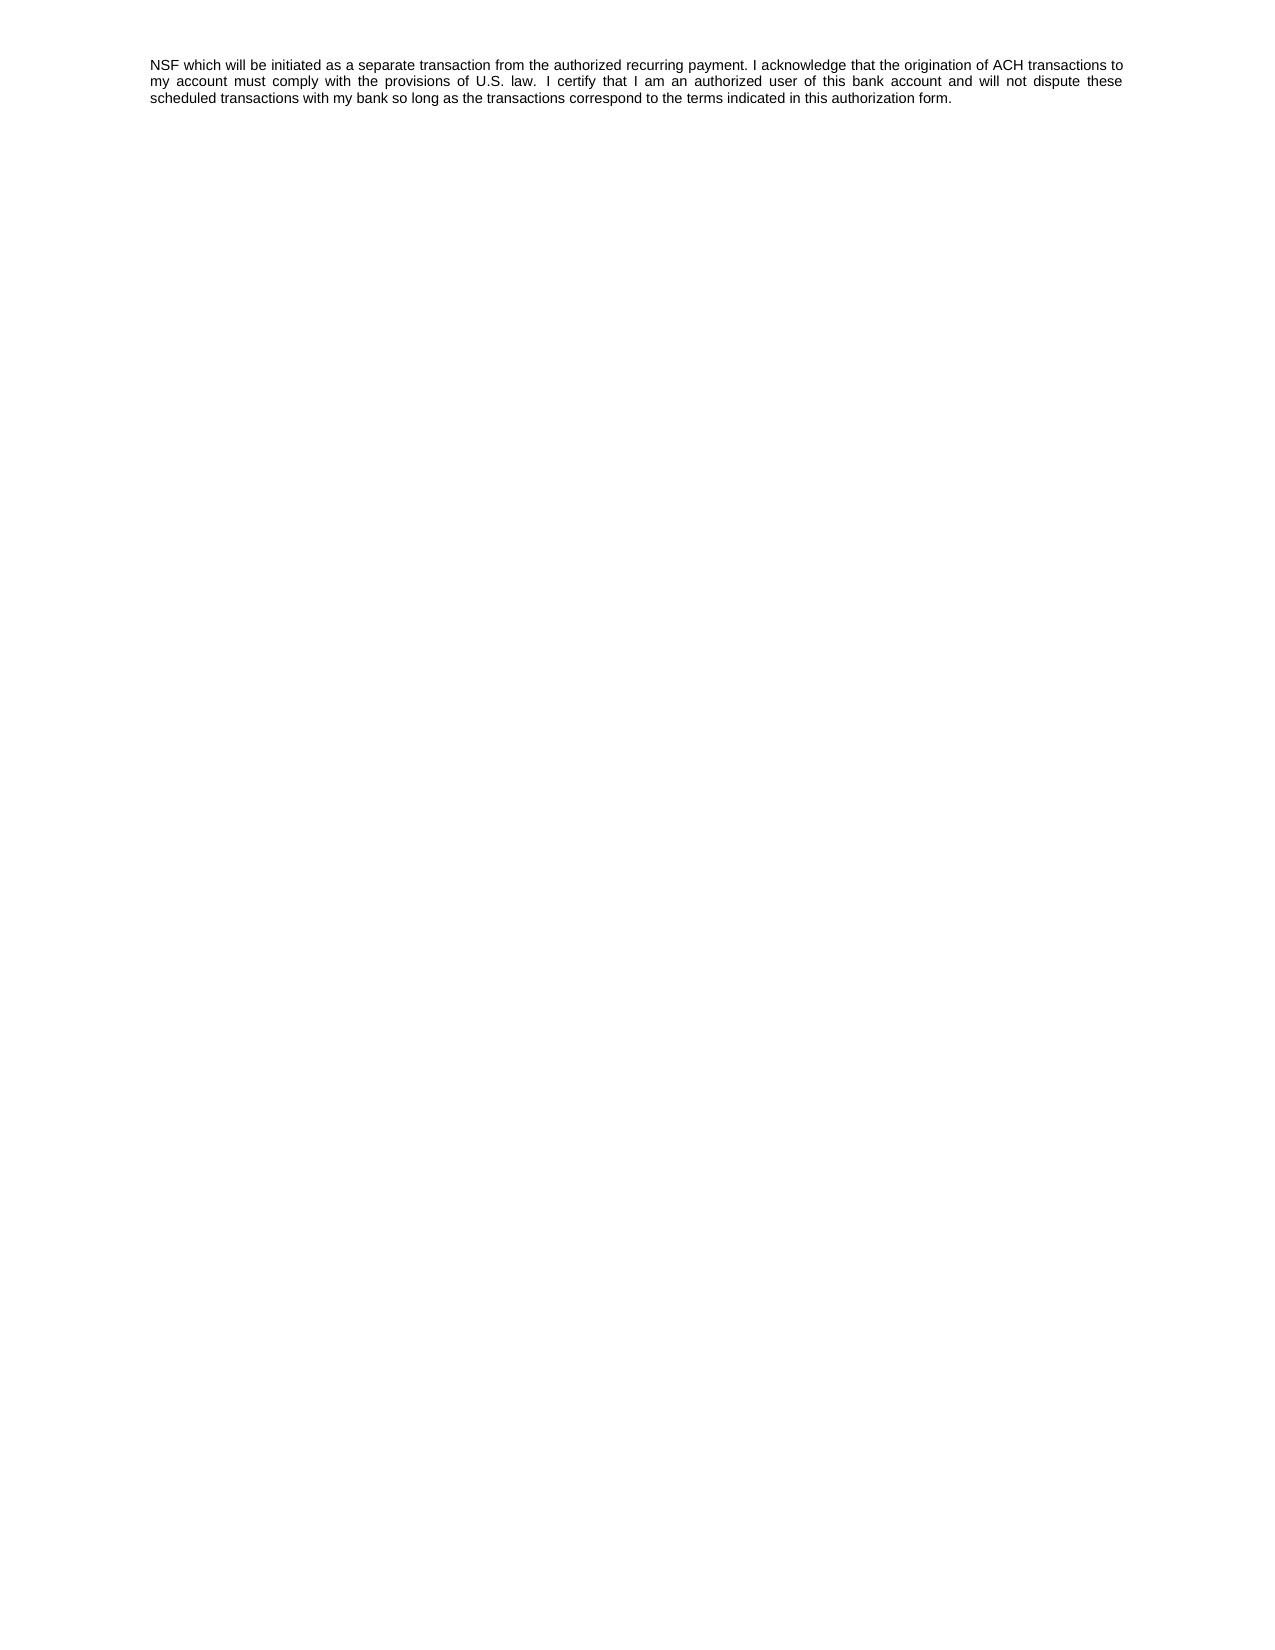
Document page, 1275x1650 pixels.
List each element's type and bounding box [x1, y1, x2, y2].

text [150, 56, 1125, 107]
